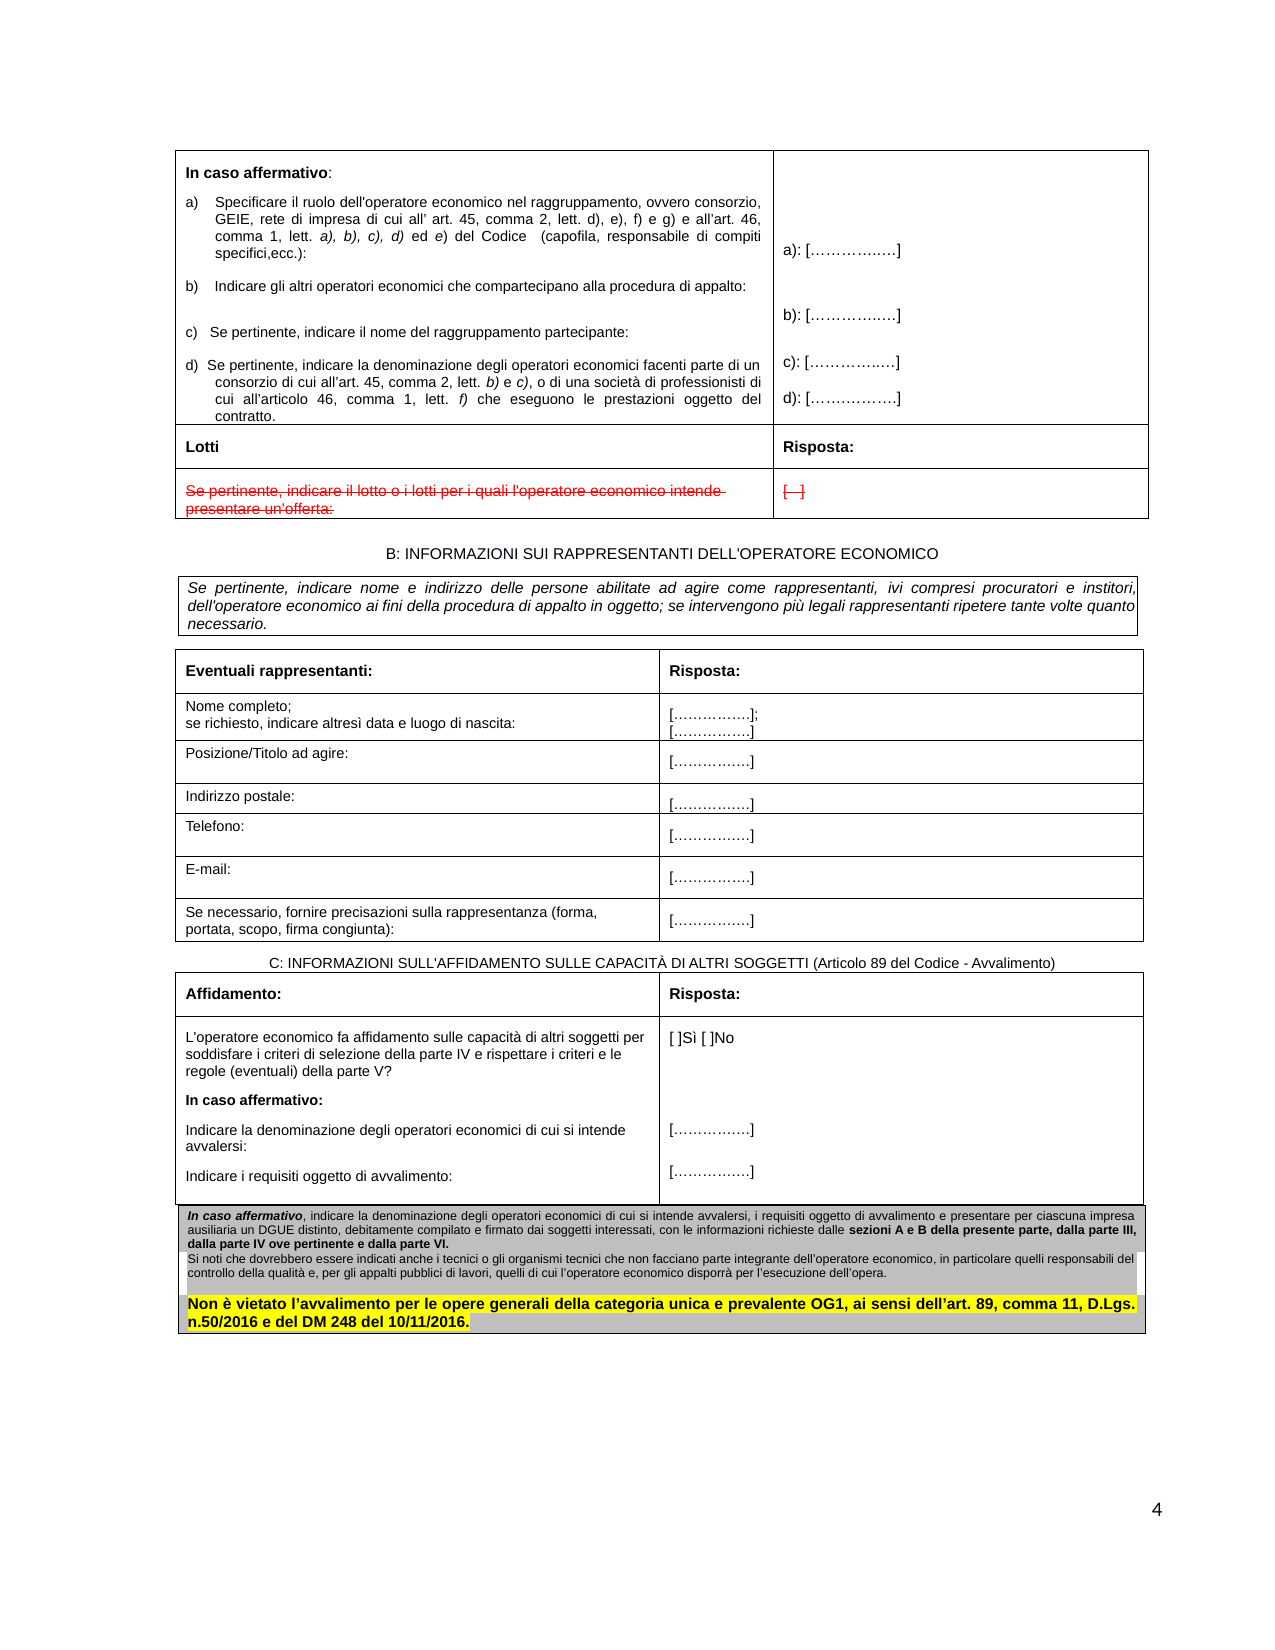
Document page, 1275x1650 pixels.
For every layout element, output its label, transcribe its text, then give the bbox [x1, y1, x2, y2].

table_cell [ ]Sì [ ]No [………….…] [………….…] [660, 1017, 1143, 1204]
table_cell [ ] [774, 469, 1148, 518]
table_cell Risposta: [774, 425, 1148, 468]
text Si noti che dovrebbero essere indicati anche i tecnici o gli organismi tecnici che non facciano parte integrante dell’operatore economico, in particolare quelli responsabili del controllo della qualità e, per gli appalti pubblici di lavori, quelli di cui l’operatore economico disporrà per l’esecuzione dell’opera. [187, 1252, 1137, 1280]
table_cell Telefono: [176, 814, 659, 856]
text Se pertinente, indicare nome e indirizzo delle persone abilitate ad agire come rappresentanti, ivi compresi procuratori e institori, dell'operatore economico ai fini della procedura di appalto in oggetto; se intervengono più legali rappresentanti ripetere tante volte quanto necessario. [179, 577, 1137, 635]
table_header Risposta: [660, 973, 1143, 1016]
table_cell [………….…] [660, 784, 1143, 813]
table_header Eventuali rappresentanti: [176, 650, 659, 692]
table_cell […………….]; […………….] [660, 694, 1143, 739]
table_cell Se necessario, fornire precisazioni sulla rappresentanza (forma, portata, scopo, firma congiunta): [176, 899, 659, 941]
table_cell Nome completo; se richiesto, indicare altresì data e luogo di nascita: [176, 694, 659, 739]
table_cell E-mail: [176, 857, 659, 898]
table_cell Posizione/Titolo ad agire: [176, 741, 659, 782]
text In caso affermativo, indicare la denominazione degli operatori economici di cui si intende avvalersi, i requisiti oggetto di avvalimento e presentare per ciascuna impresa ausiliaria un DGUE distinto, debitamente compilato e firmato dai soggetti interessati, con le informazioni richieste dalle sezioni A e B della presente parte, dalla parte III, dalla parte IV ove pertinente e dalla parte VI. [179, 1206, 1145, 1252]
table_header Risposta: [660, 650, 1143, 692]
table_cell In caso affermativo: Specificare il ruolo dell'operatore economico nel raggruppamento, ovvero consorzio, GEIE, rete di impresa di cui all’ art. 45, comma 2, lett. d), e), f) e g) e all’art. 46, comma 1, lett. a), b), c), d) ed e) del Codice (capofila, responsabile di compiti specifici,ecc.): b) Indicare gli altri operatori economici che compartecipano alla procedura di appalto: c) Se pertinente, indicare il nome del raggruppamento partecipante: d) Se pertinente, indicare la denominazione degli operatori economici facenti parte di un consorzio di cui all’art. 45, comma 2, lett. b) e c), o di una società di professionisti di cui all’articolo 46, comma 1, lett. f) che eseguono le prestazioni oggetto del contratto. [176, 151, 773, 424]
table_header Affidamento: [176, 973, 659, 1016]
table_cell [………….…] [660, 814, 1143, 856]
table_cell Indirizzo postale: [176, 784, 659, 813]
text Non è vietato l’avvalimento per le opere generali della categoria unica e prevalente OG1, ai sensi dell’art. 89, comma 11, D.Lgs. n.50/2016 e del DM 248 del 10/11/2016. [179, 1292, 1145, 1333]
table_cell […………….] [660, 857, 1143, 898]
table_cell Se pertinente, indicare il lotto o i lotti per i quali l'operatore economico intende presentare un'offerta: [176, 469, 773, 518]
table_cell [………….…] [660, 741, 1143, 782]
table_cell a): […………..…] b): […………..…] c): […………..…] d): […….……….] [774, 151, 1148, 424]
table_cell Lotti [176, 425, 773, 468]
table_cell [………….…] [660, 899, 1143, 941]
title C: Informazioni sull'affidamento SULLE Capacità di altri soggetti (Articolo 89 del Codice - Avvalimento) [187, 955, 1137, 972]
table_cell L'operatore economico fa affidamento sulle capacità di altri soggetti per soddisfare i criteri di selezione della parte IV e rispettare i criteri e le regole (eventuali) della parte V? In caso affermativo: Indicare la denominazione degli operatori economici di cui si intende avvalersi: Indicare i requisiti oggetto di avvalimento: [176, 1017, 659, 1204]
title B: Informazioni sui rappresentanti dell'operatore economico [187, 545, 1137, 563]
